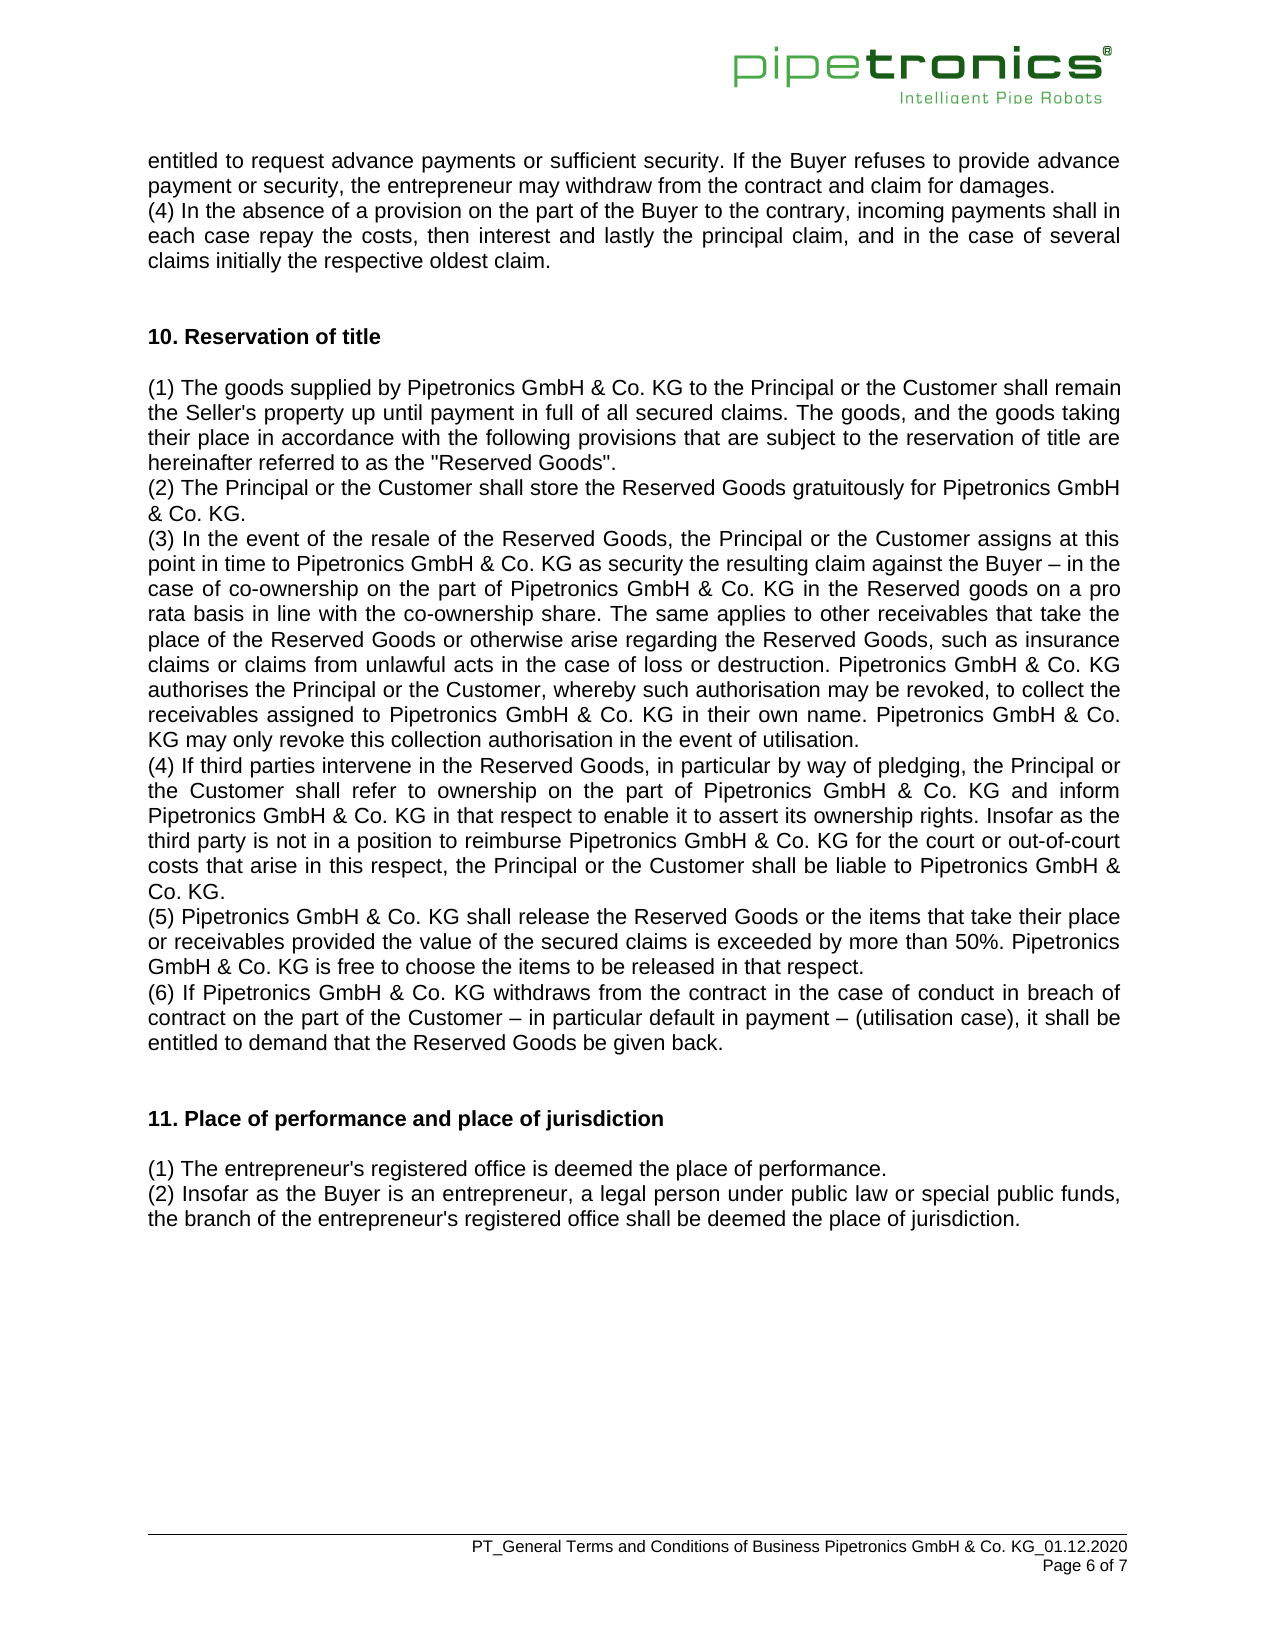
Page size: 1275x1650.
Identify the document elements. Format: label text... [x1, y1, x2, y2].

text (1) The entrepreneur's registered office is deemed the place of performance. [148, 1156, 1122, 1181]
text (3) In the event of the resale of the Reserved Goods, the Principal or the Customer assigns at this point in time to Pipetronics GmbH & Co. KG as security the resulting claim against the Buyer – in the case of co-ownership on the part of Pipetronics GmbH & Co. KG in the Reserved goods on a pro rata basis in line with the co-ownership share. The same applies to other receivables that take the place of the Reserved Goods or otherwise arise regarding the Reserved Goods, such as insurance claims or claims from unlawful acts in the case of loss or destruction. Pipetronics GmbH & Co. KG authorises the Principal or the Customer, whereby such authorisation may be revoked, to collect the receivables assigned to Pipetronics GmbH & Co. KG in their own name. Pipetronics GmbH & Co. KG may only revoke this collection authorisation in the event of utilisation. [148, 526, 1122, 753]
text (4) If third parties intervene in the Reserved Goods, in particular by way of pledging, the Principal or the Customer shall refer to ownership on the part of Pipetronics GmbH & Co. KG and inform Pipetronics GmbH & Co. KG in that respect to enable it to assert its ownership rights. Insofar as the third party is not in a position to reimburse Pipetronics GmbH & Co. KG for the court or out-of-court costs that arise in this respect, the Principal or the Customer shall be liable to Pipetronics GmbH & Co. KG. [148, 753, 1122, 904]
text 11. Place of performance and place of jurisdiction [148, 1106, 1122, 1131]
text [148, 148, 1122, 198]
text (5) Pipetronics GmbH & Co. KG shall release the Reserved Goods or the items that take their place or receivables provided the value of the secured claims is exceeded by more than 50%. Pipetronics GmbH & Co. KG is free to choose the items to be released in that respect. [148, 904, 1122, 979]
text (2) The Principal or the Customer shall store the Reserved Goods gratuitously for Pipetronics GmbH & Co. KG. [148, 475, 1122, 526]
text (4) In the absence of a provision on the part of the Buyer to the contrary, incoming payments shall in each case repay the costs, then interest and lastly the principal claim, and in the case of several claims initially the respective oldest claim. [148, 198, 1122, 274]
text (6) If Pipetronics GmbH & Co. KG withdraws from the contract in the case of conduct in breach of contract on the part of the Customer – in particular default in payment – (utilisation case), it shall be entitled to demand that the Reserved Goods be given back. [148, 979, 1122, 1055]
text 10. Reservation of title [148, 324, 1122, 349]
text (2) Insofar as the Buyer is an entrepreneur, a legal person under public law or special public funds, the branch of the entrepreneur's registered office shall be deemed the place of jurisdiction. [148, 1181, 1122, 1232]
text (1) The goods supplied by Pipetronics GmbH & Co. KG to the Principal or the Customer shall remain the Seller's property up until payment in full of all secured claims. The goods, and the goods taking their place in accordance with the following provisions that are subject to the reservation of title are hereinafter referred to as the "Reserved Goods". [148, 374, 1122, 475]
picture [734, 46, 1112, 104]
